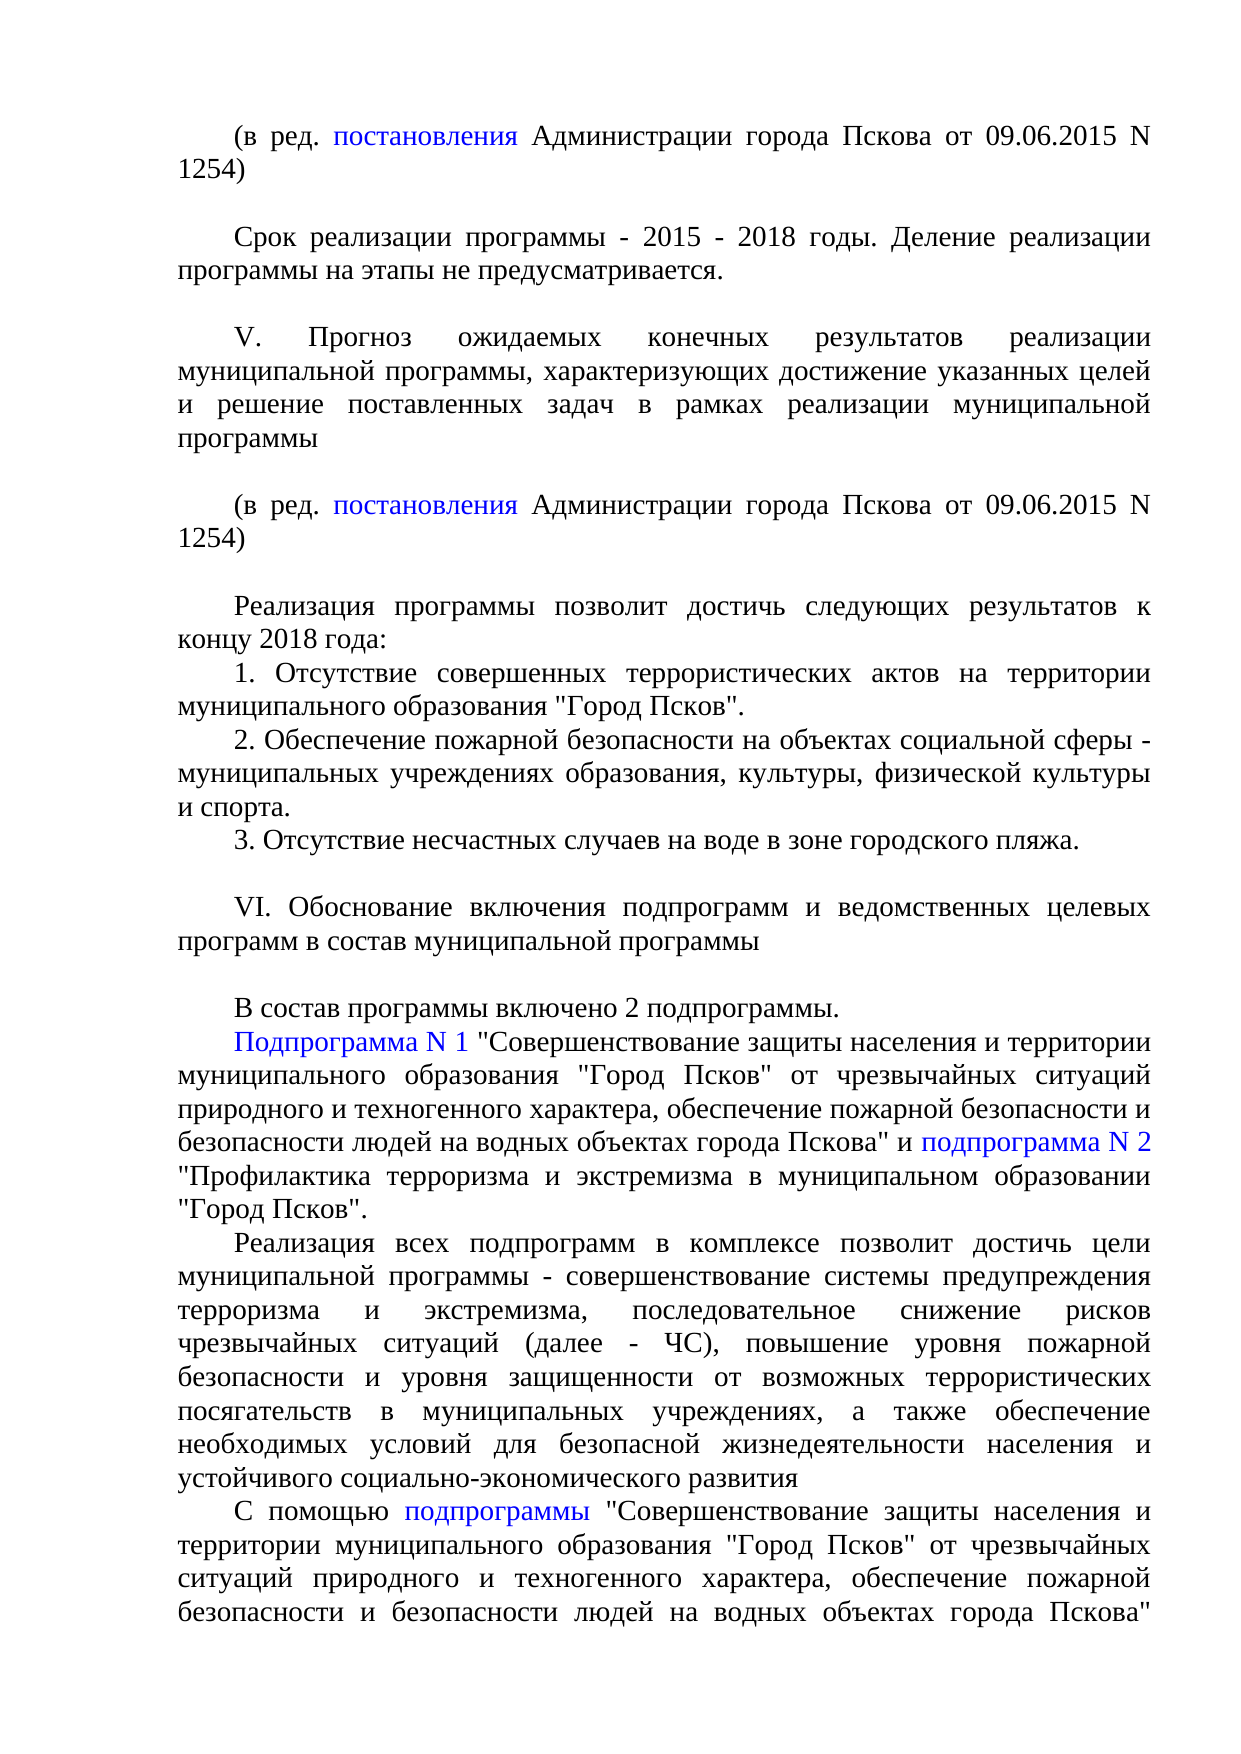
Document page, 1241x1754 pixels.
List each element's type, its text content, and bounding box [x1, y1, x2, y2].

text (в ред. постановления Администрации города Пскова от 09.06.2015 N 1254) [177, 487, 1152, 554]
text 2. Обеспечение пожарной безопасности на объектах социальной сферы - муниципальных учреждениях образования, культуры, физической культуры и спорта. [177, 722, 1152, 822]
text Реализация программы позволит достичь следующих результатов к концу 2018 года: [177, 588, 1152, 655]
text 1. Отсутствие совершенных террористических актов на территории муниципального образования "Город Псков". [177, 655, 1152, 722]
text V. Прогноз ожидаемых конечных результатов реализации муниципальной программы, характеризующих достижение указанных целей и решение поставленных задач в рамках реализации муниципальной программы [177, 319, 1152, 453]
text 3. Отсутствие несчастных случаев на воде в зоне городского пляжа. [177, 822, 1152, 856]
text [177, 1493, 1152, 1627]
text Срок реализации программы - 2015 - 2018 годы. Деление реализации программы на этапы не предусматривается. [177, 219, 1152, 286]
text VI. Обоснование включения подпрограмм и ведомственных целевых программ в состав муниципальной программы [177, 889, 1152, 957]
text В состав программы включено 2 подпрограммы. [177, 990, 1152, 1024]
text (в ред. постановления Администрации города Пскова от 09.06.2015 N 1254) [177, 118, 1152, 185]
text Подпрограмма N 1 "Совершенствование защиты населения и территории муниципального образования "Город Псков" от чрезвычайных ситуаций природного и техногенного характера, обеспечение пожарной безопасности и безопасности людей на водных объектах города Пскова" и подпрограмма N 2 "Профилактика терроризма и экстремизма в муниципальном образовании "Город Псков". [177, 1024, 1152, 1225]
text Реализация всех подпрограмм в комплексе позволит достичь цели муниципальной программы - совершенствование системы предупреждения терроризма и экстремизма, последовательное снижение рисков чрезвычайных ситуаций (далее - ЧС), повышение уровня пожарной безопасности и уровня защищенности от возможных террористических посягательств в муниципальных учреждениях, а также обеспечение необходимых условий для безопасной жизнедеятельности населения и устойчивого социально-экономического развития [177, 1225, 1152, 1493]
